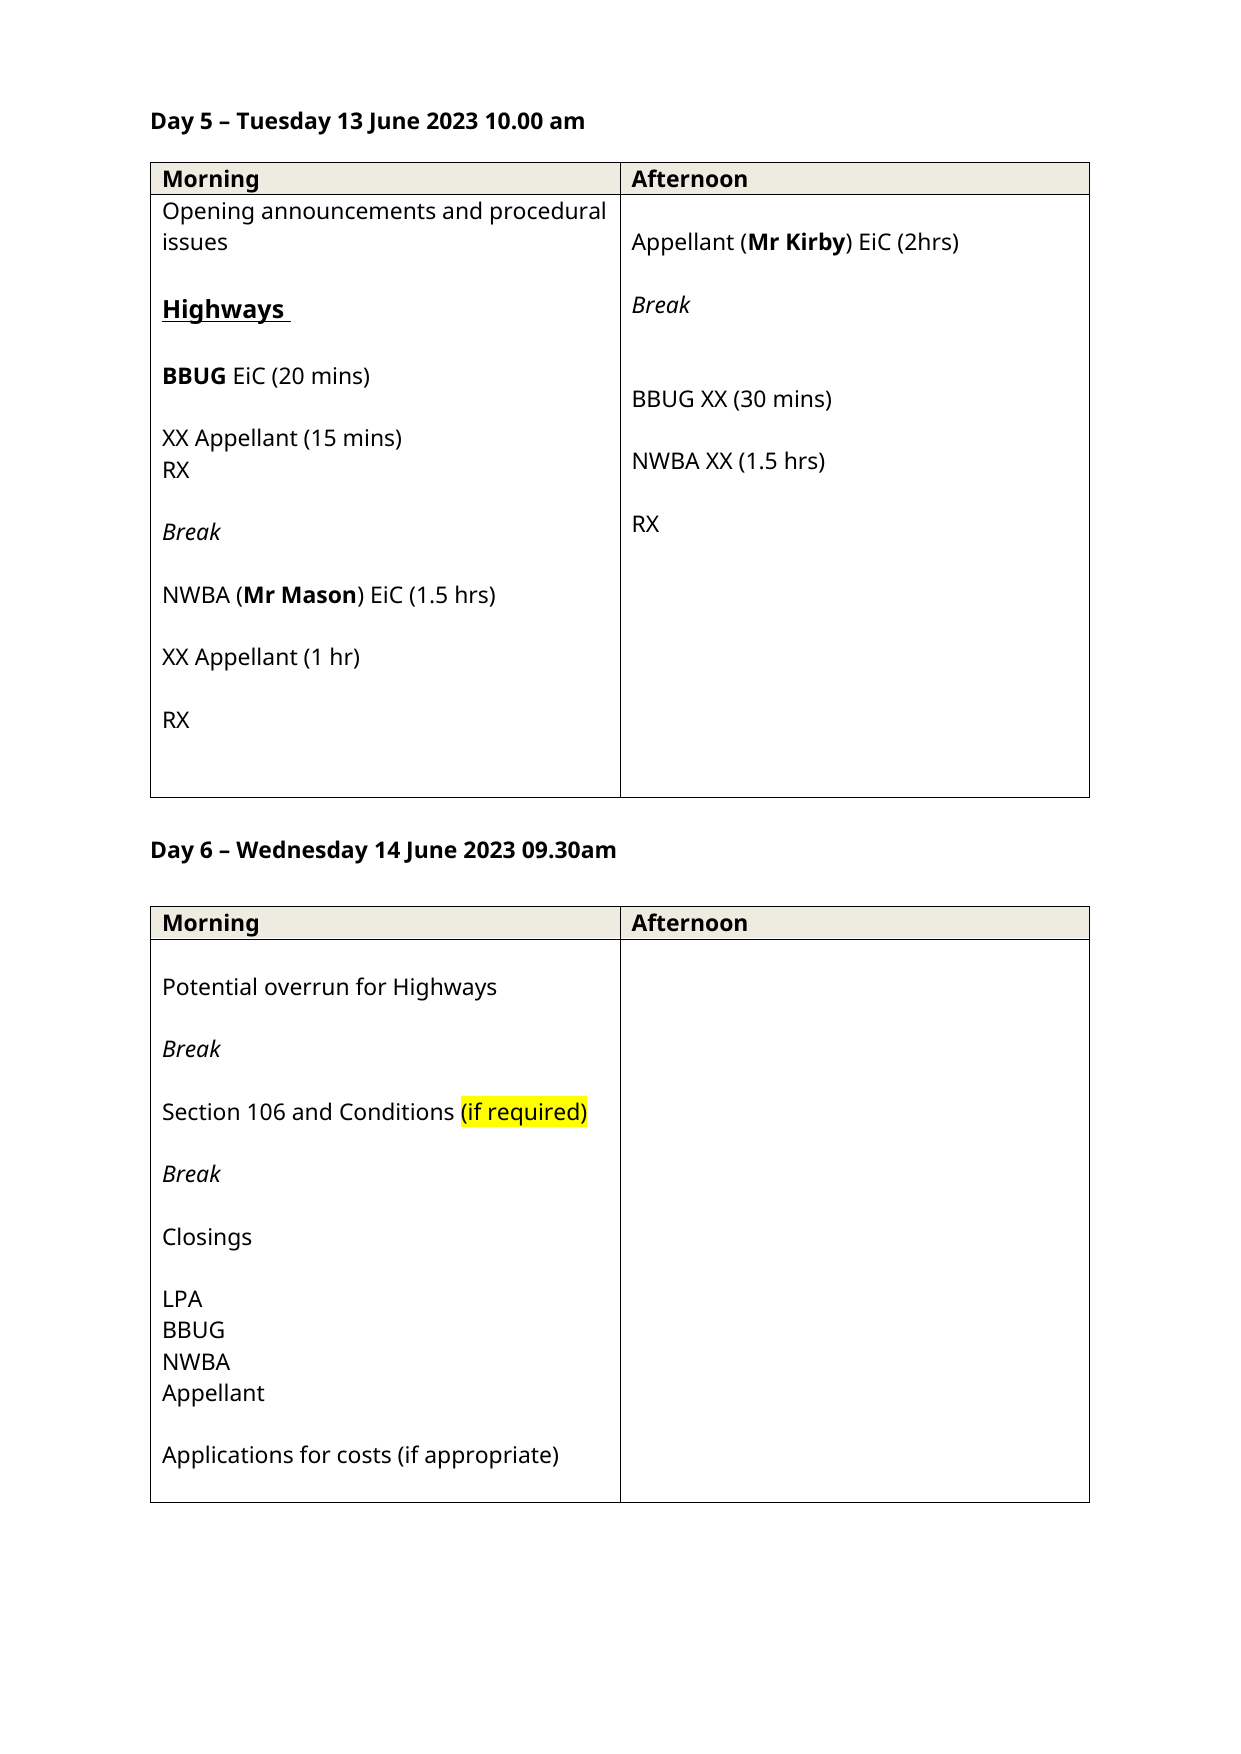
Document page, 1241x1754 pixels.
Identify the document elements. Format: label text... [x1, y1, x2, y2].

text Day 6 – Wednesday 14 June 2023 09.30am [150, 834, 1090, 866]
table_cell Opening announcements and procedural issues Highways BBUG EiC (20 mins) XX Appellant (15 mins) RX Break NWBA (Mr Mason) EiC (1.5 hrs) XX Appellant (1 hr) RX [151, 195, 620, 797]
table_cell Appellant (Mr Kirby) EiC (2hrs) Break BBUG XX (30 mins) NWBA XX (1.5 hrs) RX [621, 195, 1089, 797]
table_cell [621, 940, 1089, 1502]
text Day 5 – Tuesday 13 June 2023 10.00 am [150, 105, 1090, 136]
table_header Morning [151, 163, 620, 194]
table_header Afternoon [621, 907, 1089, 938]
table_header Morning [151, 907, 620, 938]
table_header Afternoon [621, 163, 1089, 194]
table_cell Potential overrun for Highways Break Section 106 and Conditions (if required) Break Closings LPA BBUG NWBA Appellant Applications for costs (if appropriate) [151, 940, 620, 1502]
